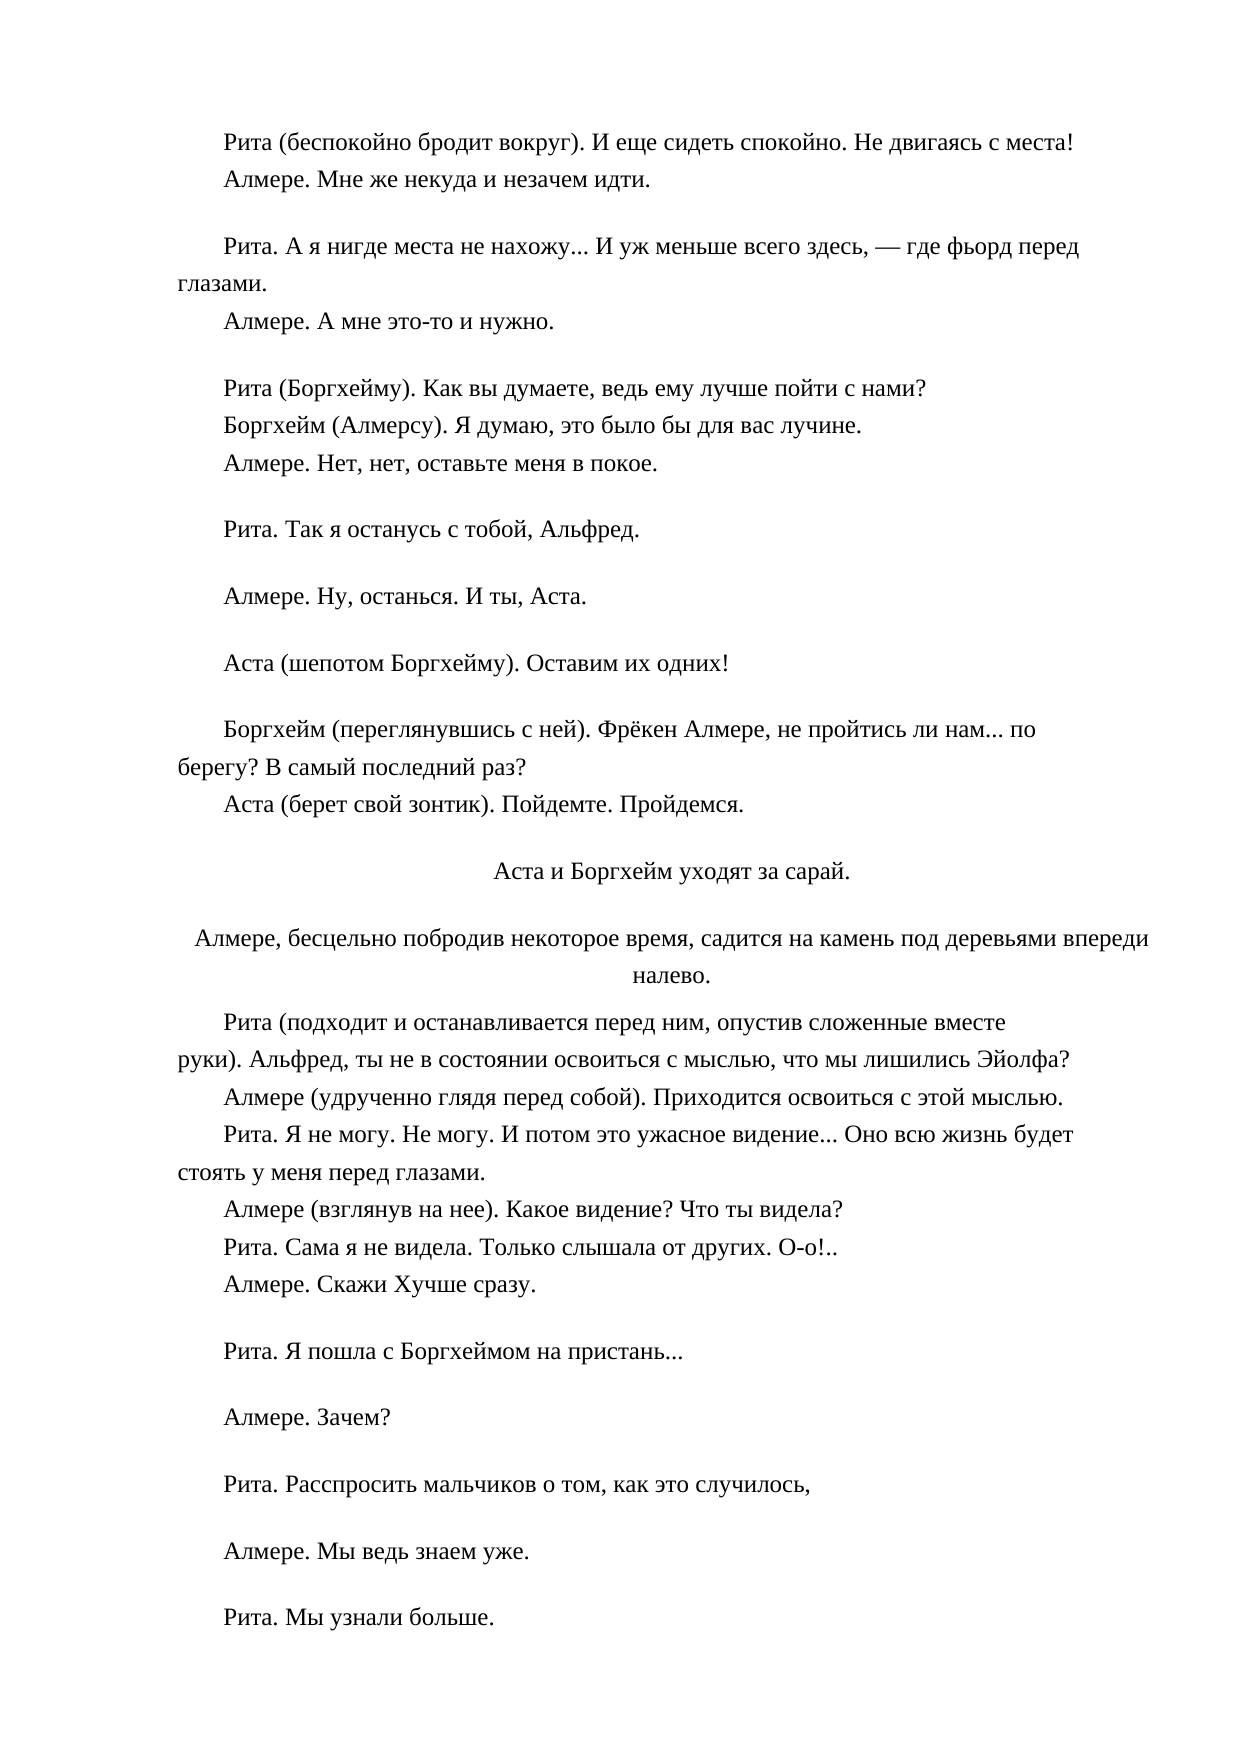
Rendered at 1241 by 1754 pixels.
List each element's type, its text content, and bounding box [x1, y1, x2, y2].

text Алмере. А мне это-то и нужно. [177, 297, 1152, 335]
text Рита. Сама я не видела. Только слышала от других. О-о!.. [177, 1223, 1120, 1260]
text Рита. Мы узнали больше. [177, 1594, 1152, 1631]
text Алмере. Нет, нет, оставьте меня в покое. [177, 439, 1152, 476]
text Алмере. Ну, останься. И ты, Аста. [177, 572, 1152, 610]
text Алмере. Скажи Хучше сразу. [177, 1260, 1152, 1298]
text Рита. Так я останусь с тобой, Альфред. [177, 506, 1152, 543]
text Рита (подходит и останавливается перед ним, опустив сложенные вместе руки). Альфред, ты не в состоянии освоиться с мыслью, что мы лишились Эйолфа? [177, 998, 1120, 1073]
text Аста (берет свой зонтик). Пойдемте. Пройдемся. [177, 781, 1152, 818]
text Алмере, бесцельно побродив некоторое время, садится на камень под деревьями впереди налево. [192, 914, 1152, 989]
text Боргхейм (переглянувшись с ней). Фрёкен Алмере, не пройтись ли нам... по берегу? В самый последний раз? [177, 706, 1120, 781]
text Аста (шепотом Боргхейму). Оставим их одних! [177, 639, 1152, 676]
text Рита (беспокойно бродит вокруг). И еще сидеть спокойно. Не двигаясь с места! [177, 118, 1120, 156]
text Алмере (взглянув на нее). Какое видение? Что ты видела? [177, 1185, 1120, 1223]
text Рита. Расспросить мальчиков о том, как это случилось, [177, 1460, 1152, 1498]
text Рита. А я нигде места не нахожу... И уж меньше всего здесь, — где фьорд перед глазами. [177, 222, 1120, 297]
text Боргхейм (Алмерсу). Я думаю, это было бы для вас лучине. [177, 401, 1120, 439]
text Алмере (удрученно глядя перед собой). Приходится освоиться с этой мыслью. [177, 1073, 1120, 1110]
text Алмере. Зачем? [177, 1394, 1152, 1431]
text Алмере. Мне же некуда и незачем идти. [177, 156, 1152, 193]
text Аста и Боргхейм уходят за сарай. [192, 847, 1152, 885]
text Рита. Я не могу. Не могу. И потом это ужасное видение... Оно всю жизнь будет стоять у меня перед глазами. [177, 1110, 1120, 1185]
text Рита (Боргхейму). Как вы думаете, ведь ему лучше пойти с нами? [177, 364, 1120, 401]
text Рита. Я пошла с Боргхеймом на пристань... [177, 1327, 1152, 1364]
text Алмере. Мы ведь знаем уже. [177, 1527, 1152, 1564]
